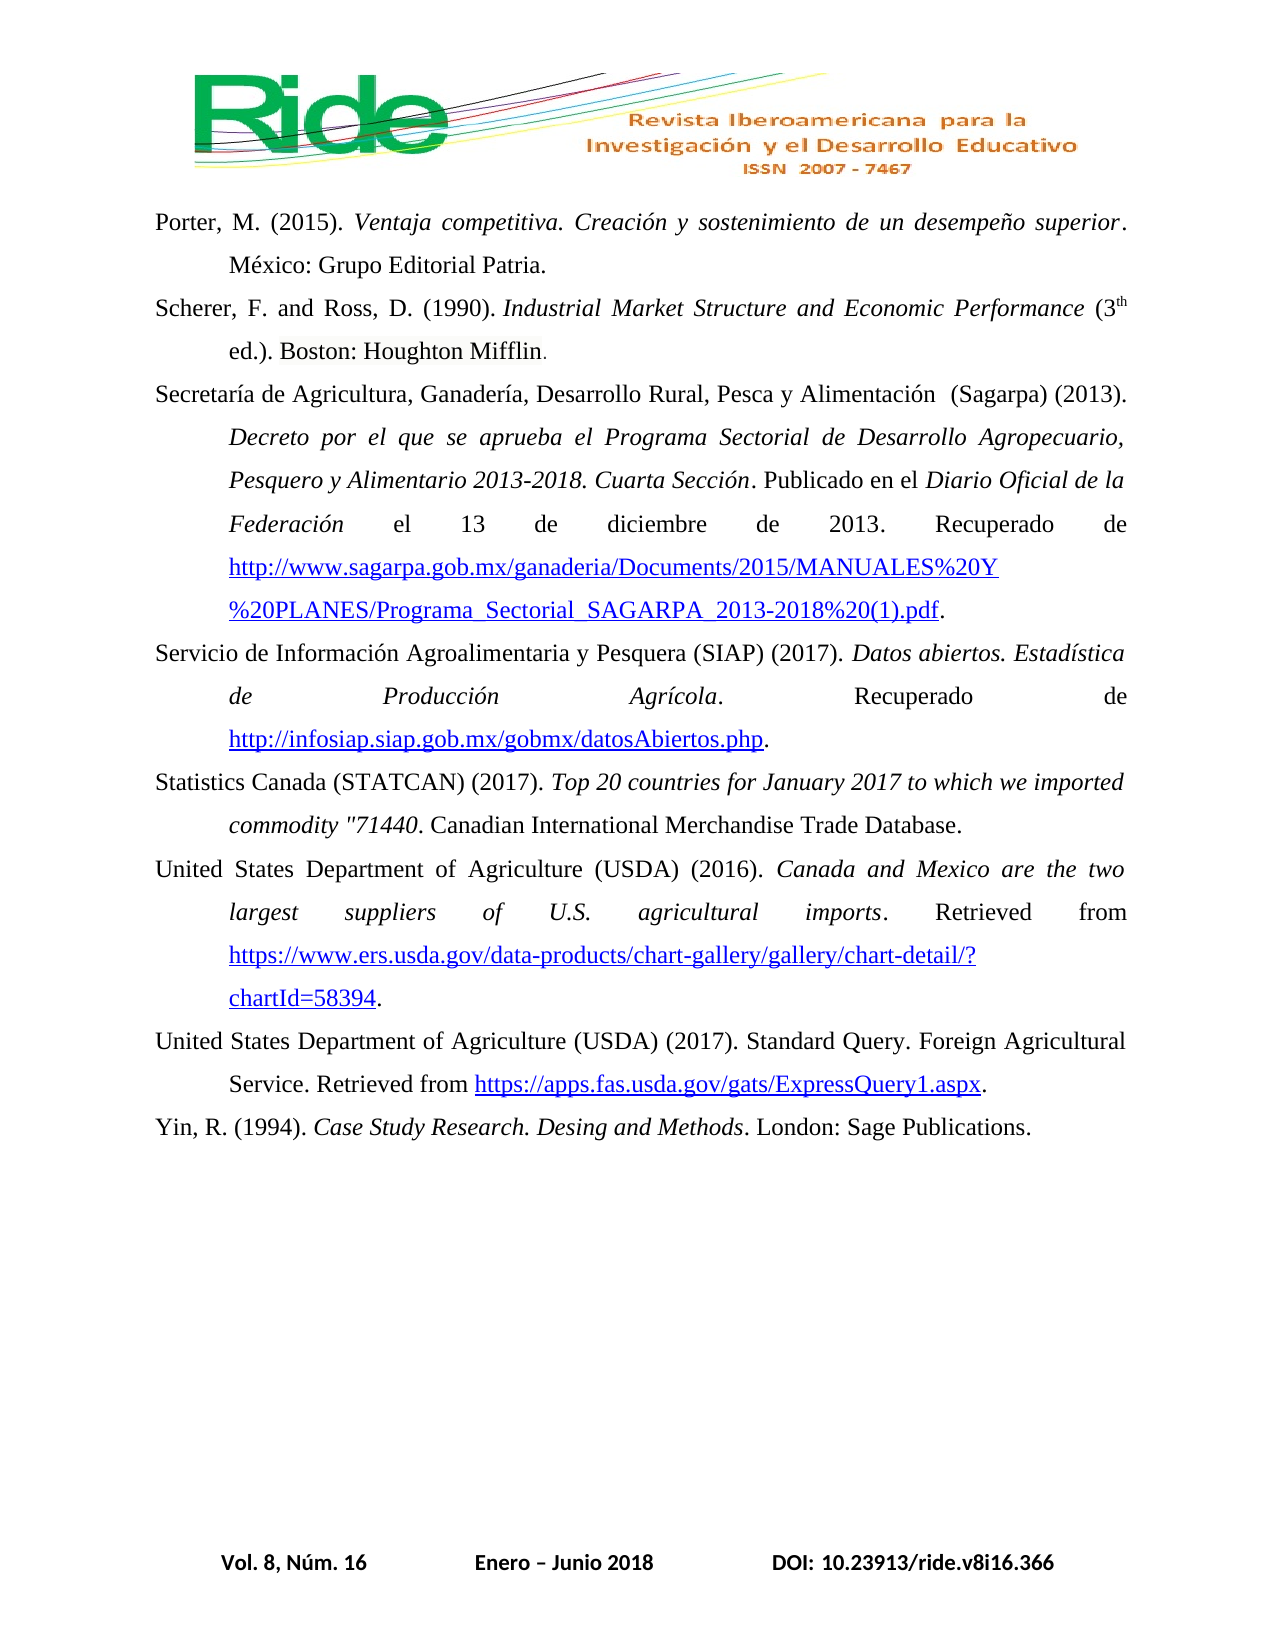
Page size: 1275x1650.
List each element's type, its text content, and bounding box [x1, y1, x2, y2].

list Secretaría de Agricultura, Ganadería, Desarrollo Rural, Pesca y Alimentación (Sagarpa) (2013). Decreto por el que se aprueba el Programa Sectorial de Desarrollo Agropecuario, Pesquero y Alimentario 2013-2018. Cuarta Sección. Publicado en el Diario Oficial de la Federación el 13 de diciembre de 2013. Recuperado de http://www.sagarpa.gob.mx/ganaderia/Documents/2015/MANUALES%20Y%20PLANES/Programa_Sectorial_SAGARPA_2013-2018%20(1).pdf. [155, 379, 1127, 624]
list Statistics Canada (STATCAN) (2017). Top 20 countries for January 2017 to which we imported commodity "71440. Canadian International Merchandise Trade Database. [155, 767, 1127, 839]
list United States Department of Agriculture (USDA) (2017). Standard Query. Foreign Agricultural Service. Retrieved from https://apps.fas.usda.gov/gats/ExpressQuery1.aspx. [155, 1026, 1127, 1098]
list Scherer, F. and Ross, D. (1990). Industrial Market Structure and Economic Performance (3th ed.). Boston: Houghton Mifflin. [155, 293, 1127, 365]
list United States Department of Agriculture (USDA) (2016). Canada and Mexico are the two largest suppliers of U.S. agricultural imports. Retrieved from https://www.ers.usda.gov/data-products/chart-gallery/gallery/chart-detail/?chartId=58394. [155, 854, 1127, 1012]
list Porter, M. (2015). Ventaja competitiva. Creación y sostenimiento de un desempeño superior. México: Grupo Editorial Patria. [155, 207, 1127, 279]
picture [194, 73, 1081, 177]
list Servicio de Información Agroalimentaria y Pesquera (SIAP) (2017). Datos abiertos. Estadística de Producción Agrícola. Recuperado de http://infosiap.siap.gob.mx/gobmx/datosAbiertos.php. [155, 638, 1127, 753]
list Yin, R. (1994). Case Study Research. Desing and Methods. London: Sage Publications. [155, 1112, 1127, 1141]
